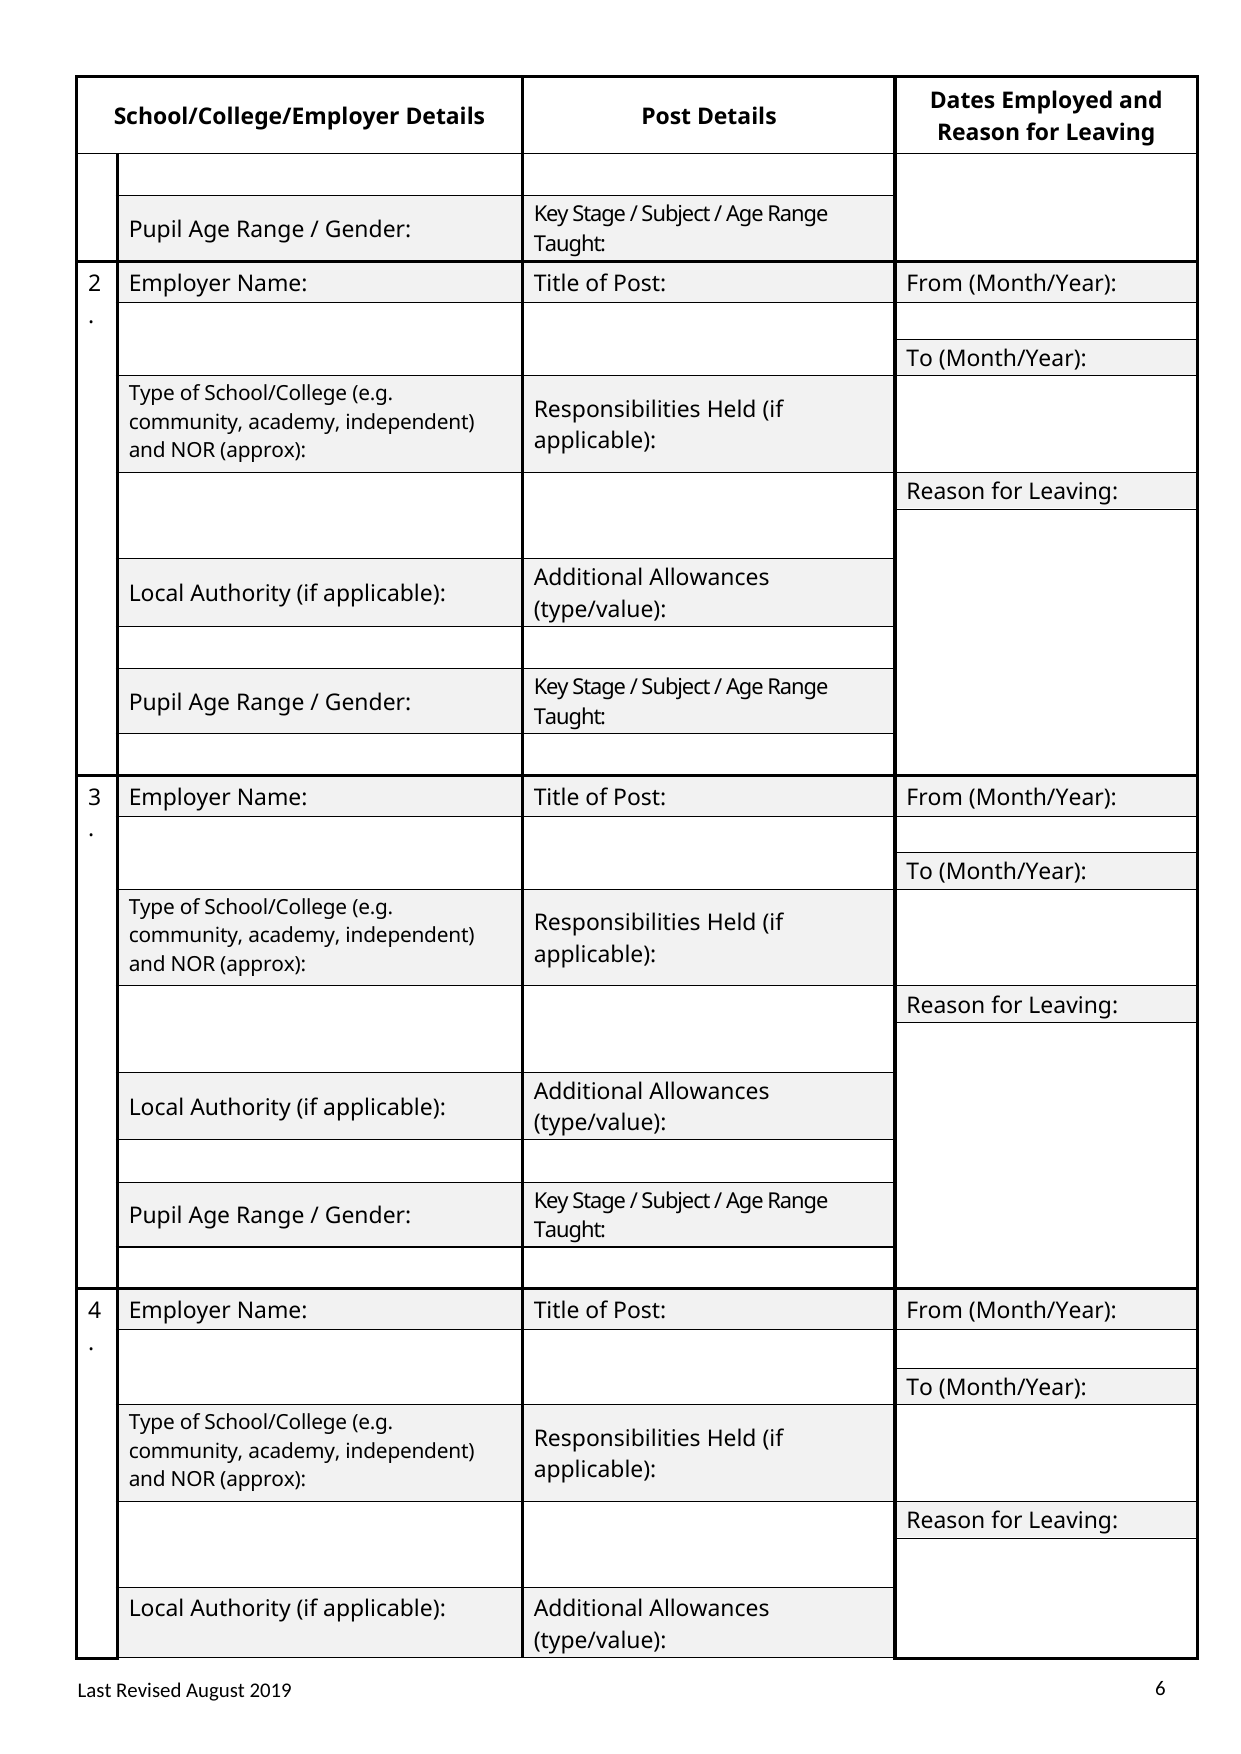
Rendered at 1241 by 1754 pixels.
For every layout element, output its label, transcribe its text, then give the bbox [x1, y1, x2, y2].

table_cell [897, 1330, 1196, 1368]
table_cell Employer Name: [119, 1290, 521, 1329]
table_cell Key Stage / Subject / Age Range Taught: [524, 669, 893, 733]
table_cell [119, 473, 521, 558]
table_cell [897, 817, 1196, 852]
table_cell [119, 303, 521, 375]
table_cell [119, 627, 521, 668]
table_cell From (Month/Year): [897, 1290, 1196, 1329]
table_cell Type of School/College (e.g. community, academy, independent) and NOR (approx): [119, 890, 521, 985]
table_cell [524, 1502, 893, 1587]
table_cell Title of Post: [524, 777, 893, 816]
table_cell Reason for Leaving: [897, 473, 1196, 508]
table_cell [119, 1140, 521, 1182]
table_cell Local Authority (if applicable): [119, 1073, 521, 1139]
table_cell [897, 376, 1196, 472]
table_cell Additional Allowances (type/value): [524, 1588, 893, 1657]
table_cell Employer Name: [119, 777, 521, 816]
table_header Post Details [524, 78, 893, 153]
table_cell [524, 1140, 893, 1182]
table_cell Key Stage / Subject / Age Range Taught: [524, 1183, 893, 1246]
table_cell [119, 817, 521, 889]
table_cell To (Month/Year): [897, 340, 1196, 375]
table_cell Reason for Leaving: [897, 986, 1196, 1022]
table_cell Type of School/College (e.g. community, academy, independent) and NOR (approx): [119, 1405, 521, 1501]
table_cell [524, 627, 893, 668]
table_cell [524, 1248, 893, 1287]
table_cell Key Stage / Subject / Age Range Taught: [524, 196, 893, 260]
table_cell 2. [78, 263, 116, 773]
table_cell [119, 1502, 521, 1587]
table_cell [524, 986, 893, 1072]
table_cell [897, 1405, 1196, 1501]
table_cell [897, 303, 1196, 339]
table_cell Title of Post: [524, 1290, 893, 1329]
table_cell 4. [78, 1290, 116, 1657]
table_cell To (Month/Year): [897, 853, 1196, 889]
table_cell [524, 154, 893, 195]
table_cell To (Month/Year): [897, 1369, 1196, 1404]
table_cell [524, 473, 893, 558]
table_cell Reason for Leaving: [897, 1502, 1196, 1537]
table_cell [524, 303, 893, 375]
table_header School/College/Employer Details [78, 78, 521, 153]
table_cell Responsibilities Held (if applicable): [524, 1405, 893, 1501]
table_cell Pupil Age Range / Gender: [119, 1183, 521, 1246]
table_cell Local Authority (if applicable): [119, 1588, 521, 1657]
table_cell [897, 1023, 1196, 1287]
table_cell Pupil Age Range / Gender: [119, 196, 521, 260]
table_cell 3. [78, 777, 116, 1287]
table_cell Responsibilities Held (if applicable): [524, 376, 893, 472]
table_cell [524, 1330, 893, 1404]
table_cell Pupil Age Range / Gender: [119, 669, 521, 733]
table_cell From (Month/Year): [897, 263, 1196, 302]
table_cell Type of School/College (e.g. community, academy, independent) and NOR (approx): [119, 376, 521, 472]
table_cell Responsibilities Held (if applicable): [524, 890, 893, 985]
table_cell [897, 1539, 1196, 1657]
table_cell Additional Allowances (type/value): [524, 559, 893, 626]
table_cell From (Month/Year): [897, 777, 1196, 816]
table_cell [119, 154, 521, 195]
table_cell Additional Allowances (type/value): [524, 1073, 893, 1139]
table_cell [524, 734, 893, 773]
table_cell Employer Name: [119, 263, 521, 302]
table_cell Title of Post: [524, 263, 893, 302]
table_header Dates Employed and Reason for Leaving [897, 78, 1196, 153]
table_cell [524, 817, 893, 889]
table_cell Local Authority (if applicable): [119, 559, 521, 626]
table_cell [897, 890, 1196, 985]
table_cell [119, 986, 521, 1072]
table_cell [119, 1248, 521, 1287]
table_cell [119, 1330, 521, 1404]
table_cell [897, 510, 1196, 773]
table_cell [119, 734, 521, 773]
